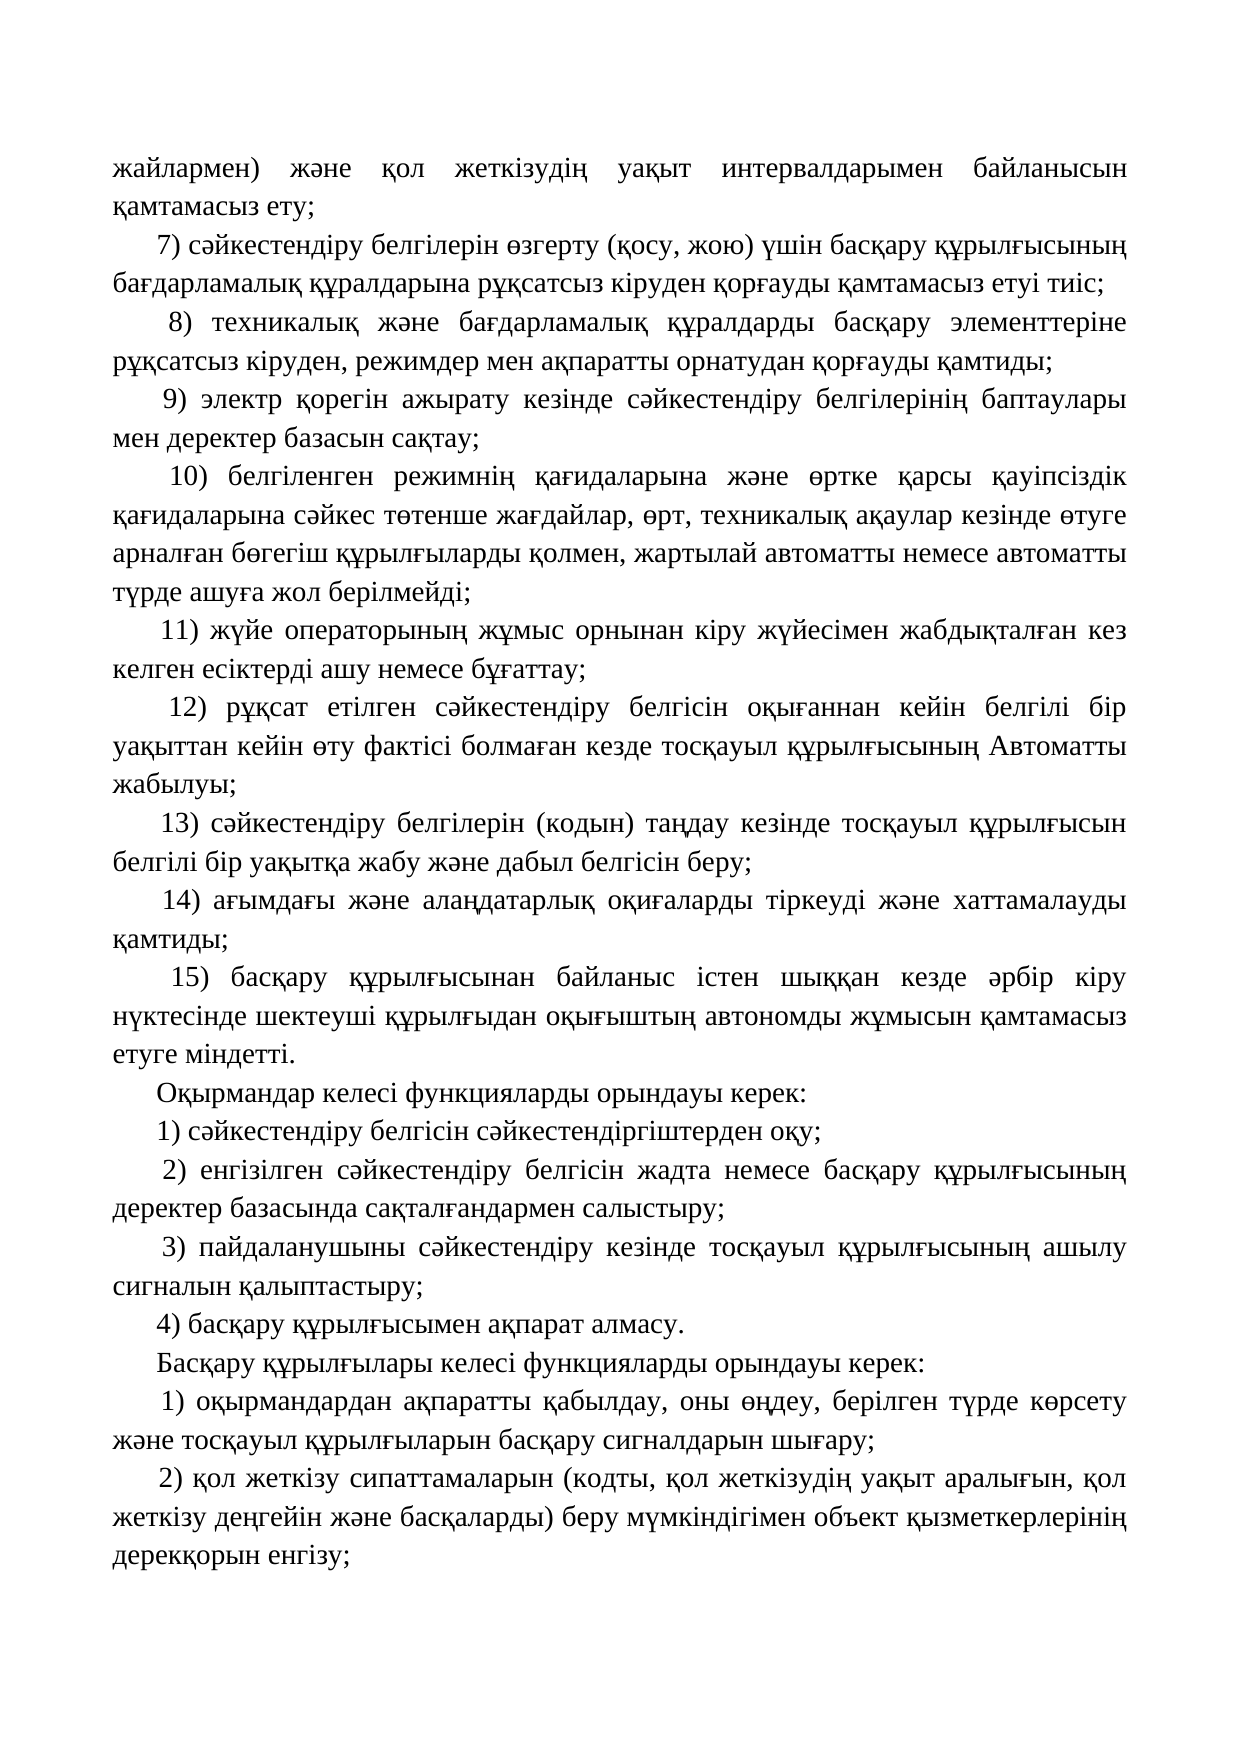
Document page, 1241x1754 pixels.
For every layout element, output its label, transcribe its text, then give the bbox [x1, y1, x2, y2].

text Басқару құрылғылары келесі функцияларды орындауы керек: [112, 1345, 1128, 1378]
text 3) пайдаланушыны сәйкестендіру кезінде тосқауыл құрылғысының ашылу сигналын қалыптастыру; [112, 1229, 1128, 1301]
text 1) сәйкестендіру белгісін сәйкестендіргіштерден оқу; [112, 1113, 1128, 1147]
text 12) рұқсат етілген сәйкестендіру белгісін оқығаннан кейін белгілі бір уақыттан кейін өту фактісі болмаған кезде тосқауыл құрылғысының Автоматты жабылуы; [112, 689, 1128, 800]
text 15) басқару құрылғысынан байланыс істен шыққан кезде әрбір кіру нүктесінде шектеуші құрылғыдан оқығыштың автономды жұмысын қамтамасыз етуге міндетті. [112, 959, 1128, 1070]
text 1) оқырмандардан ақпаратты қабылдау, оны өңдеу, берілген түрде көрсету және тосқауыл құрылғыларын басқару сигналдарын шығару; [112, 1383, 1128, 1455]
text 13) сәйкестендіру белгілерін (кодын) таңдау кезінде тосқауыл құрылғысын белгілі бір уақытқа жабу және дабыл белгісін беру; [112, 805, 1128, 877]
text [112, 150, 1128, 222]
text 7) сәйкестендіру белгілерін өзгерту (қосу, жою) үшін басқару құрылғысының бағдарламалық құралдарына рұқсатсыз кіруден қорғауды қамтамасыз етуі тиіс; [112, 227, 1128, 299]
text 2) енгізілген сәйкестендіру белгісін жадта немесе басқару құрылғысының деректер базасында сақталғандармен салыстыру; [112, 1152, 1128, 1224]
text 14) ағымдағы және алаңдатарлық оқиғаларды тіркеуді және хаттамалауды қамтиды; [112, 882, 1128, 954]
text 4) басқару құрылғысымен ақпарат алмасу. [112, 1306, 1128, 1340]
text 9) электр қорегін ажырату кезінде сәйкестендіру белгілерінің баптаулары мен деректер базасын сақтау; [112, 381, 1128, 453]
text 8) техникалық және бағдарламалық құралдарды басқару элементтеріне рұқсатсыз кіруден, режимдер мен ақпаратты орнатудан қорғауды қамтиды; [112, 304, 1128, 376]
text 11) жүйе операторының жұмыс орнынан кіру жүйесімен жабдықталған кез келген есіктерді ашу немесе бұғаттау; [112, 612, 1128, 684]
text Оқырмандар келесі функцияларды орындауы керек: [112, 1075, 1128, 1108]
text 2) қол жеткізу сипаттамаларын (кодты, қол жеткізудің уақыт аралығын, қол жеткізу деңгейін және басқаларды) беру мүмкіндігімен объект қызметкерлерінің дерекқорын енгізу; [112, 1460, 1128, 1571]
text 10) белгіленген режимнің қағидаларына және өртке қарсы қауіпсіздік қағидаларына сәйкес төтенше жағдайлар, өрт, техникалық ақаулар кезінде өтуге арналған бөгегіш құрылғыларды қолмен, жартылай автоматты немесе автоматты түрде ашуға жол берілмейді; [112, 458, 1128, 607]
